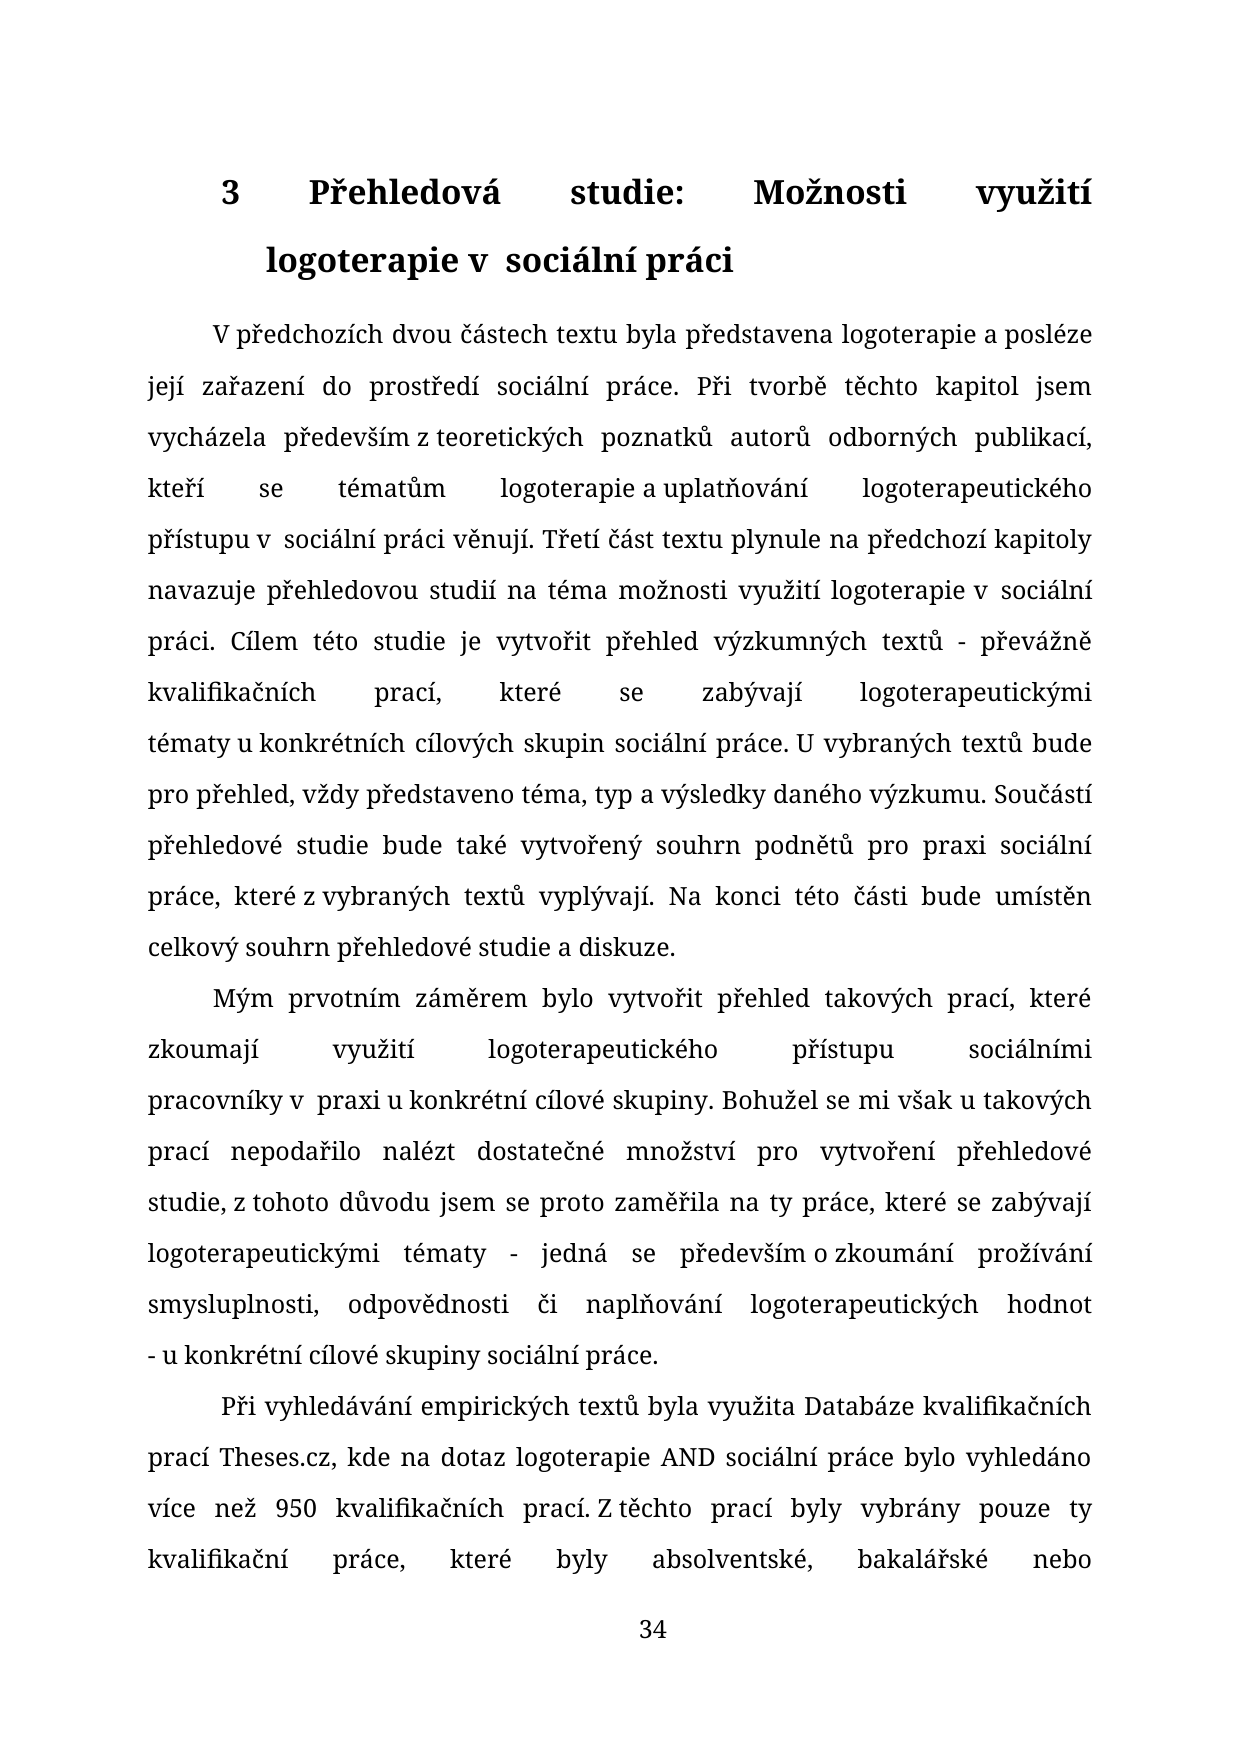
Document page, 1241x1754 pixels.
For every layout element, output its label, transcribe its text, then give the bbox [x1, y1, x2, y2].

text Mým prvotním záměrem bylo vytvořit přehled takových prací, které zkoumají využití logoterapeutického přístupu sociálními pracovníky v praxi u konkrétní cílové skupiny. Bohužel se mi však u takových prací nepodařilo nalézt dostatečné množství pro vytvoření přehledové studie, z tohoto důvodu jsem se proto zaměřila na ty práce, které se zabývají logoterapeutickými tématy - jedná se především o zkoumání prožívání smysluplnosti, odpovědnosti či naplňování logoterapeutických hodnot - u konkrétní cílové skupiny sociální práce. [148, 981, 1093, 1372]
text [148, 1389, 1093, 1576]
subtitle 3 Přehledová studie: Možnosti využití logoterapie v sociální práci [221, 168, 1093, 282]
text V předchozích dvou částech textu byla představena logoterapie a posléze její zařazení do prostředí sociální práce. Při tvorbě těchto kapitol jsem vycházela především z teoretických poznatků autorů odborných publikací, kteří se tématům logoterapie a uplatňování logoterapeutického přístupu v sociální práci věnují. Třetí část textu plynule na předchozí kapitoly navazuje přehledovou studií na téma možnosti využití logoterapie v sociální práci. Cílem této studie je vytvořit přehled výzkumných textů - převážně kvalifikačních prací, které se zabývají logoterapeutickými tématy u konkrétních cílových skupin sociální práce. U vybraných textů bude pro přehled, vždy představeno téma, typ a výsledky daného výzkumu. Součástí přehledové studie bude také vytvořený souhrn podnětů pro praxi sociální práce, které z vybraných textů vyplývají. Na konci této části bude umístěn celkový souhrn přehledové studie a diskuze. [148, 317, 1093, 964]
